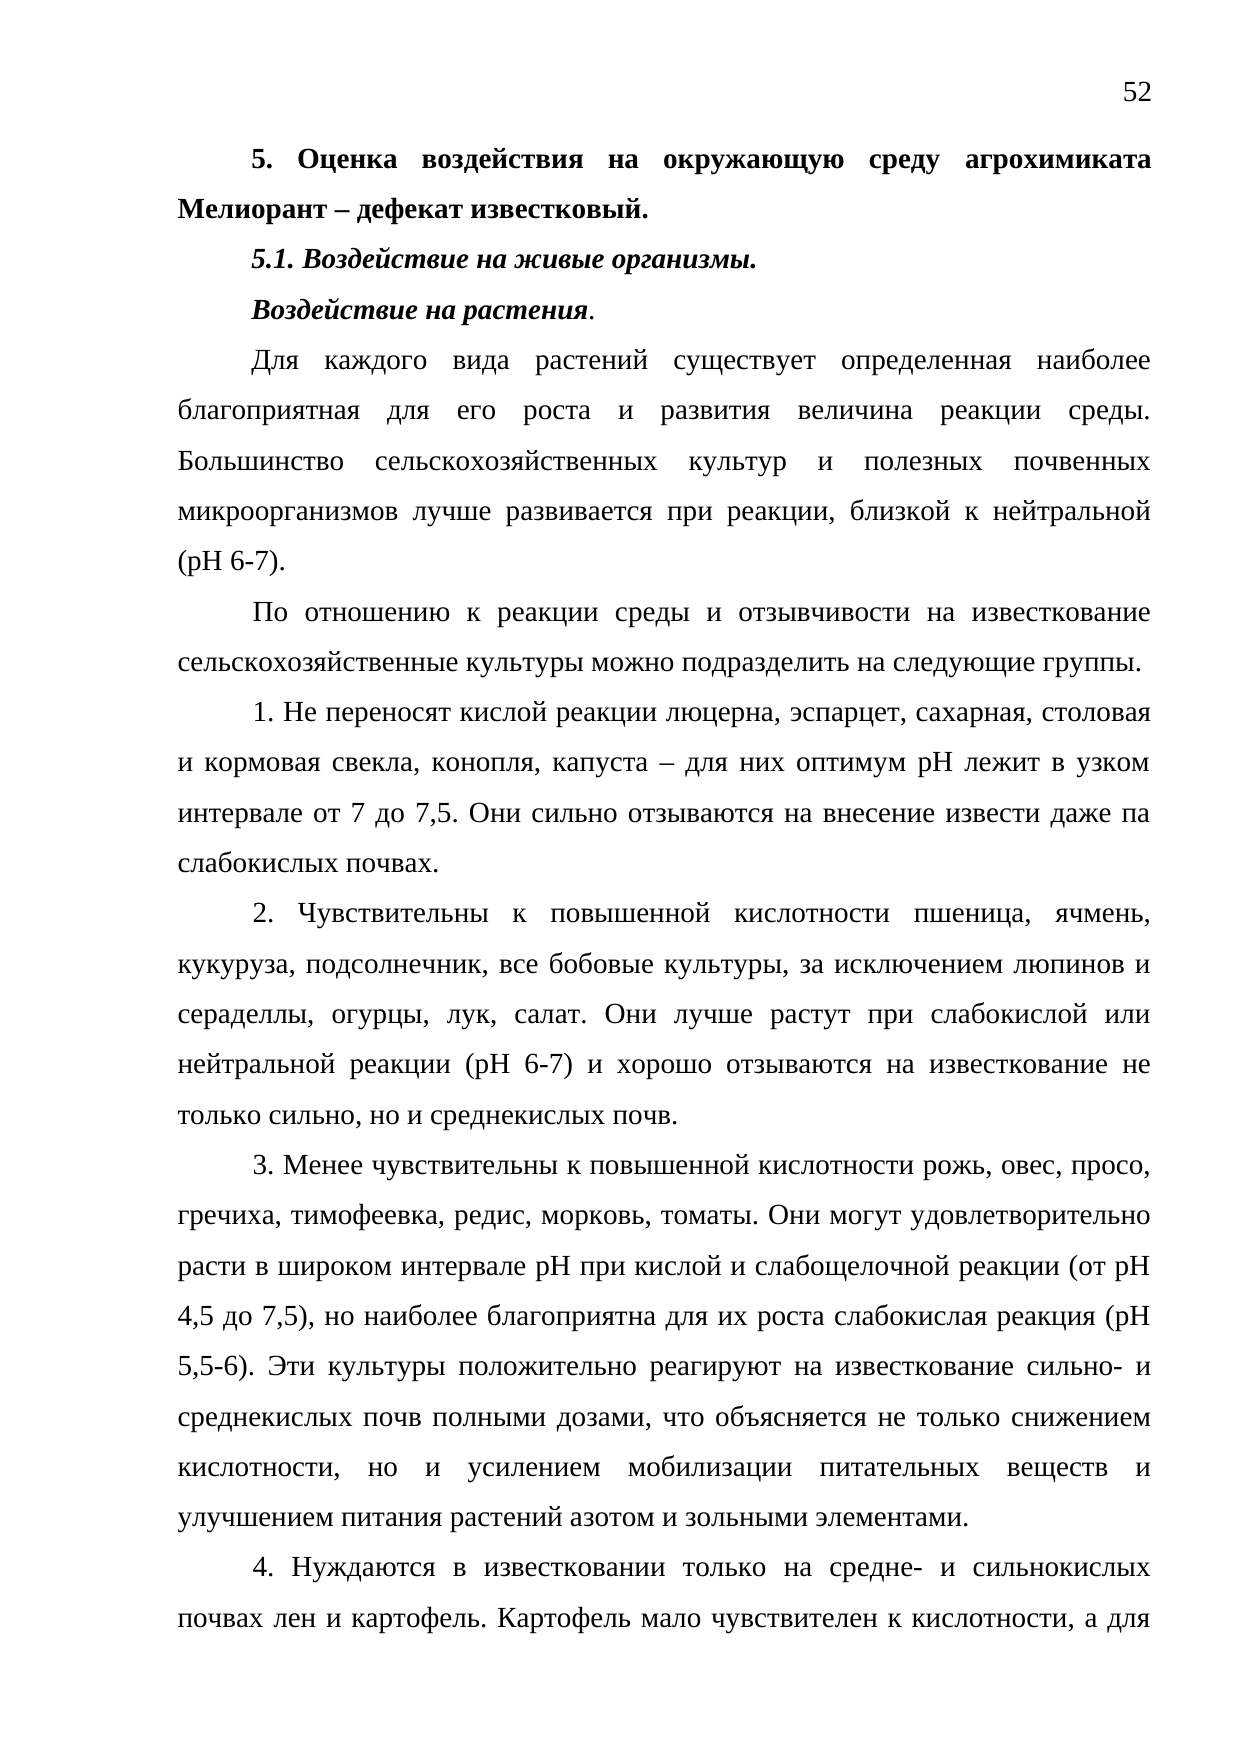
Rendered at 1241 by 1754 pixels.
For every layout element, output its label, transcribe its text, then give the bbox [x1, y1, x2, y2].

text 1. Не переносят кислой реакции люцерна, эспарцет, сахарная, столовая и кормовая свекла, конопля, капуста – для них оптимум рН лежит в узком интервале от 7 до 7,5. Они сильно отзываются на внесение извести даже па слабокислых почвах. [177, 694, 1152, 879]
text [177, 1549, 1152, 1633]
text Для каждого вида растений существует определенная наиболее благоприятная для его роста и развития величина реакции среды. Большинство сельскохозяйственных культур и полезных почвенных микроорганизмов лучше развивается при реакции, близкой к нейтральной (рН 6-7). [177, 342, 1152, 577]
text Воздействие на растения. [177, 292, 1152, 325]
text 2. Чувствительны к повышенной кислотности пшеница, ячмень, кукуруза, подсолнечник, все бобовые культуры, за исключением люпинов и сераделлы, огурцы, лук, салат. Они лучше растут при слабокислой или нейтральной реакции (рН 6-7) и хорошо отзываются на известкование не только сильно, но и среднекислых почв. [177, 896, 1152, 1130]
text 5.1. Воздействие на живые организмы. [177, 241, 1152, 275]
text 5. Оценка воздействия на окружающую среду агрохимиката Мелиорант – дефекат известковый. [177, 141, 1152, 225]
text 3. Менее чувствительны к повышенной кислотности рожь, овес, просо, гречиха, тимофеевка, редис, морковь, томаты. Они могут удовлетворительно расти в широком интервале рН при кислой и слабощелочной реакции (от рН 4,5 до 7,5), но наиболее благоприятна для их роста слабокислая реакция (рН 5,5-6). Эти культуры положительно реагируют на известкование сильно- и среднекислых почв полными дозами, что объясняется не только снижением кислотности, но и усилением мобилизации питательных веществ и улучшением питания растений азотом и зольными элементами. [177, 1147, 1152, 1533]
text По отношению к реакции среды и отзывчивости на известкование сельскохозяйственные культуры можно подразделить на следующие группы. [177, 594, 1152, 677]
